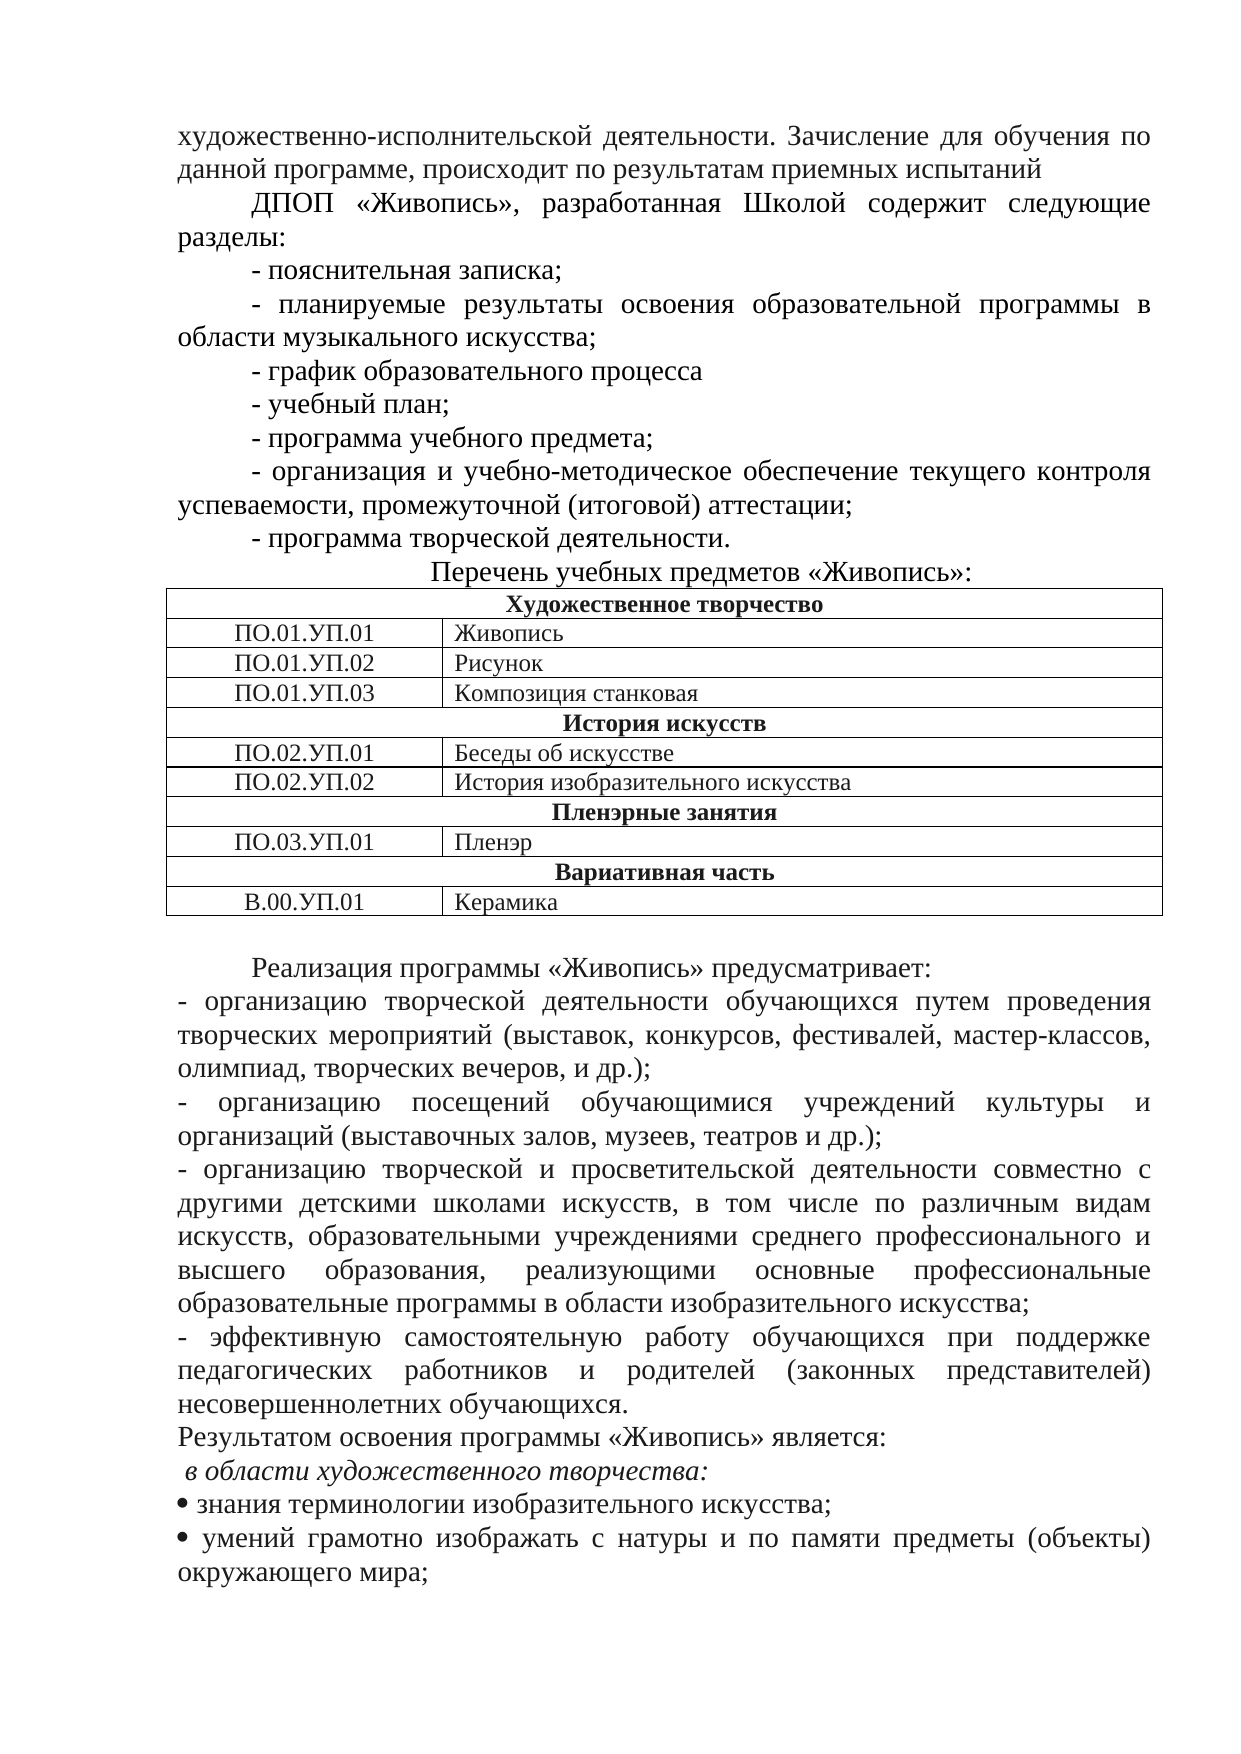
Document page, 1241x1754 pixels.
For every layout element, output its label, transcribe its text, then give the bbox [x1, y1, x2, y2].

text Перечень учебных предметов «Живопись»: [177, 554, 1152, 588]
text - организация и учебно-методическое обеспечение текущего контроля успеваемости, промежуточной (итоговой) аттестации; [177, 453, 1152, 521]
text знания терминологии изобразительного искусства; [177, 1487, 1152, 1520]
table_cell ПО.02.УП.02 [167, 768, 442, 796]
text умений грамотно изображать с натуры и по памяти предметы (объекты) окружающего мира; [177, 1520, 1152, 1587]
text Результатом освоения программы «Живопись» является: [177, 1419, 1152, 1453]
text Реализация программы «Живопись» предусматривает: [177, 950, 1152, 983]
text - организацию посещений обучающимися учреждений культуры и организаций (выставочных залов, музеев, театров и др.); [177, 1084, 1152, 1151]
text - организацию творческой и просветительской деятельности совместно с другими детскими школами искусств, в том числе по различным видам искусств, образовательными учреждениями среднего профессионального и высшего образования, реализующими основные профессиональные образовательные программы в области изобразительного искусства; [177, 1151, 1152, 1319]
text ДПОП «Живопись», разработанная Школой содержит следующие разделы: [177, 185, 1152, 252]
text - пояснительная записка; [177, 252, 1152, 286]
table_cell Пленэрные занятия [167, 797, 1162, 826]
text - программа учебного предмета; [177, 420, 1152, 453]
text - организацию творческой деятельности обучающихся путем проведения творческих мероприятий (выставок, конкурсов, фестивалей, мастер-классов, олимпиад, творческих вечеров, и др.); [177, 983, 1152, 1084]
text - эффективную самостоятельную работу обучающихся при поддержке педагогических работников и родителей (законных представителей) несовершеннолетних обучающихся. [177, 1319, 1152, 1419]
table_cell ПО.03.УП.01 [167, 827, 442, 856]
table_cell ПО.01.УП.02 [167, 648, 442, 677]
table_cell Беседы об искусстве [443, 738, 1162, 766]
table_cell Керамика [443, 887, 1162, 915]
table_header Художественное творчество [167, 589, 1162, 617]
table_cell Живопись [443, 619, 1162, 647]
table_cell Рисунок [443, 648, 1162, 677]
table_cell В.00.УП.01 [167, 887, 442, 915]
text - учебный план; [177, 386, 1152, 420]
text - программа творческой деятельности. [177, 521, 1152, 554]
text - график образовательного процесса [177, 353, 1152, 386]
table_cell Пленэр [443, 827, 1162, 856]
table_cell История искусств [167, 708, 1162, 737]
table_cell Композиция станковая [443, 678, 1162, 707]
table_cell ПО.02.УП.01 [167, 738, 442, 766]
table_cell История изобразительного искусства [443, 768, 1162, 796]
text в области художественного творчества: [177, 1453, 1152, 1487]
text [177, 118, 1152, 185]
text - планируемые результаты освоения образовательной программы в области музыкального искусства; [177, 286, 1152, 353]
table_cell ПО.01.УП.01 [167, 619, 442, 647]
table_cell Вариативная часть [167, 857, 1162, 886]
table_cell ПО.01.УП.03 [167, 678, 442, 707]
